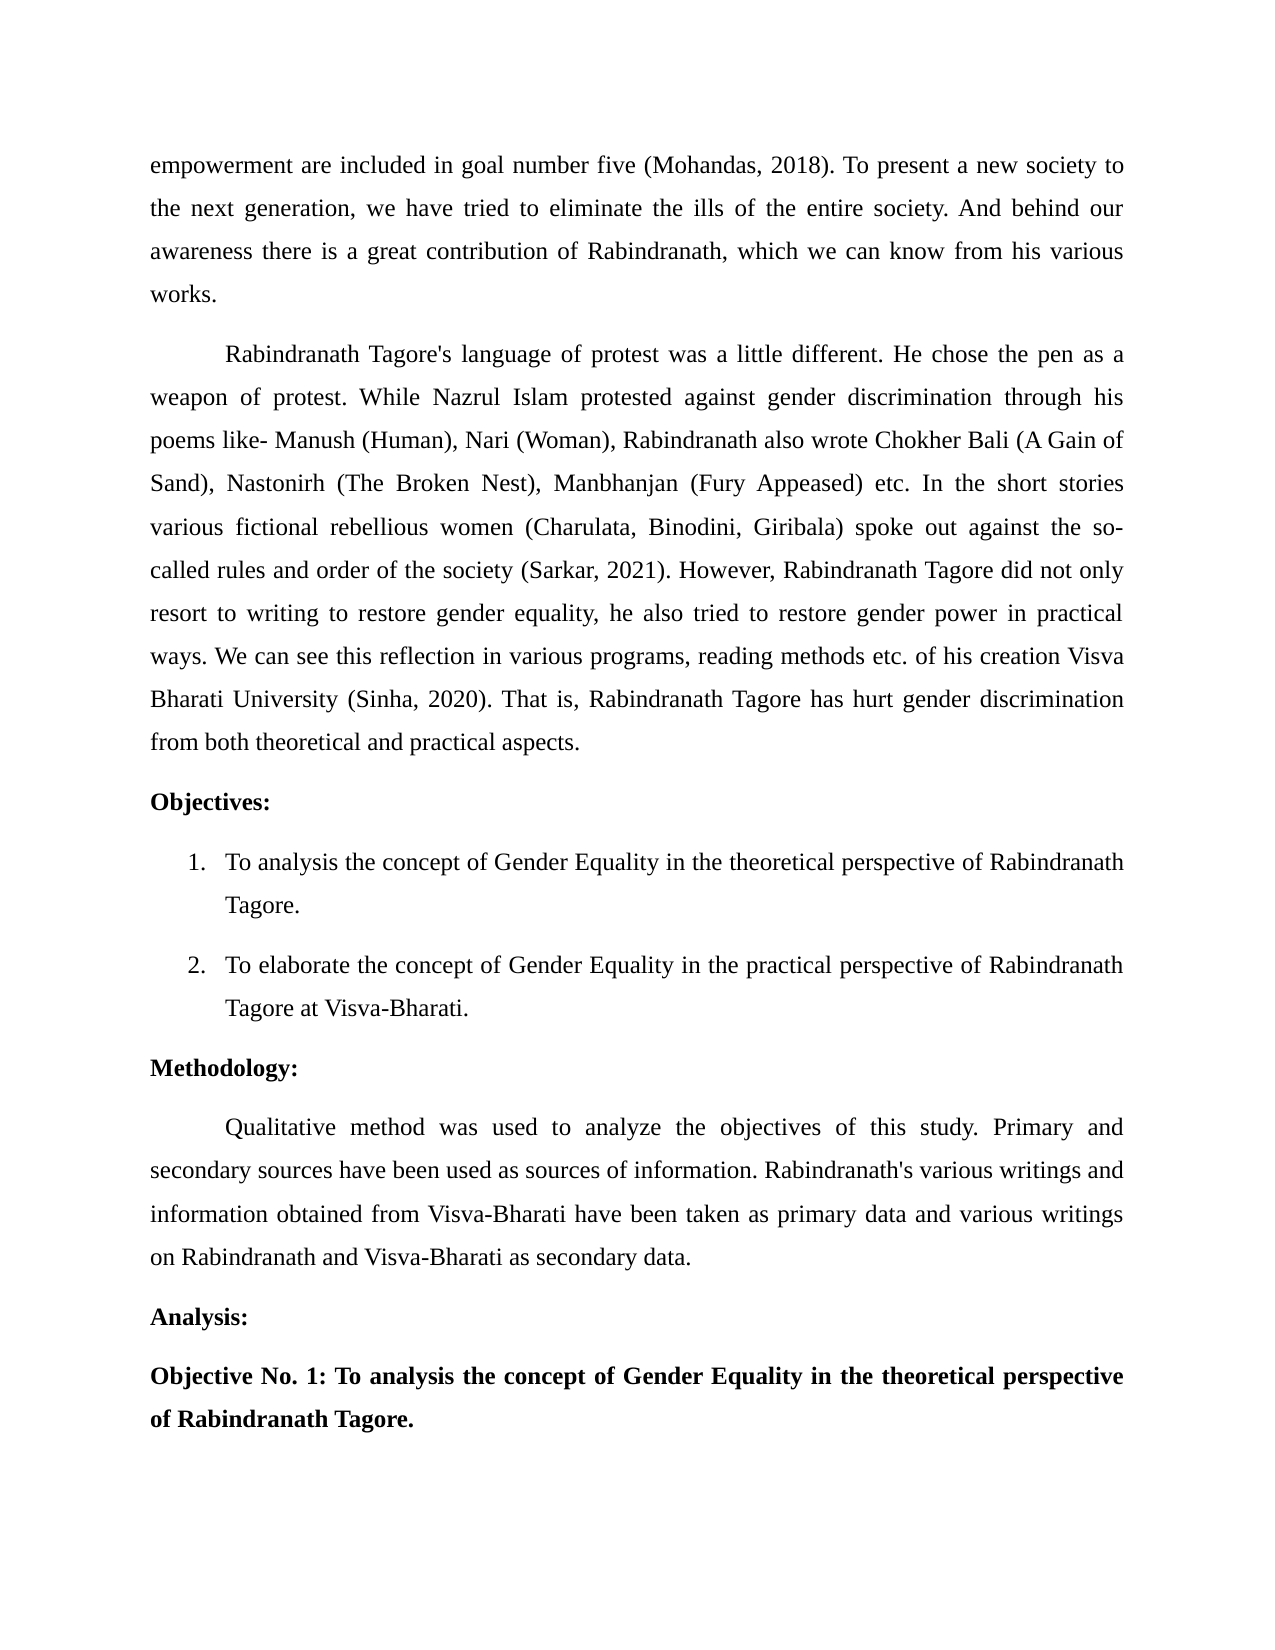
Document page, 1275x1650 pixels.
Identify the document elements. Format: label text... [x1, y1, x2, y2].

list To elaborate the concept of Gender Equality in the practical perspective of Rabindranath Tagore at Visva-Bharati. [187, 950, 1125, 1022]
list To analysis the concept of Gender Equality in the theoretical perspective of Rabindranath Tagore. [187, 847, 1125, 919]
text Objective No. 1: To analysis the concept of Gender Equality in the theoretical perspective of Rabindranath Tagore. [150, 1361, 1125, 1433]
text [150, 150, 1125, 308]
text Qualitative method was used to analyze the objectives of this study. Primary and secondary sources have been used as sources of information. Rabindranath's various writings and information obtained from Visva-Bharati have been taken as primary data and various writings on Rabindranath and Visva-Bharati as secondary data. [150, 1112, 1125, 1271]
text Analysis: [150, 1302, 1125, 1330]
text Methodology: [150, 1053, 1125, 1081]
text Rabindranath Tagore's language of protest was a little different. He chose the pen as a weapon of protest. While Nazrul Islam protested against gender discrimination through his poems like- Manush (Human), Nari (Woman), Rabindranath also wrote Chokher Bali (A Gain of Sand), Nastonirh (The Broken Nest), Manbhanjan (Fury Appeased) etc. In the short stories various fictional rebellious women (Charulata, Binodini, Giribala) spoke out against the so-called rules and order of the society (Sarkar, 2021). However, Rabindranath Tagore did not only resort to writing to restore gender equality, he also tried to restore gender power in practical ways. We can see this reflection in various programs, reading methods etc. of his creation Visva Bharati University (Sinha, 2020). That is, Rabindranath Tagore has hurt gender discrimination from both theoretical and practical aspects. [150, 339, 1125, 756]
text Objectives: [150, 787, 1125, 816]
